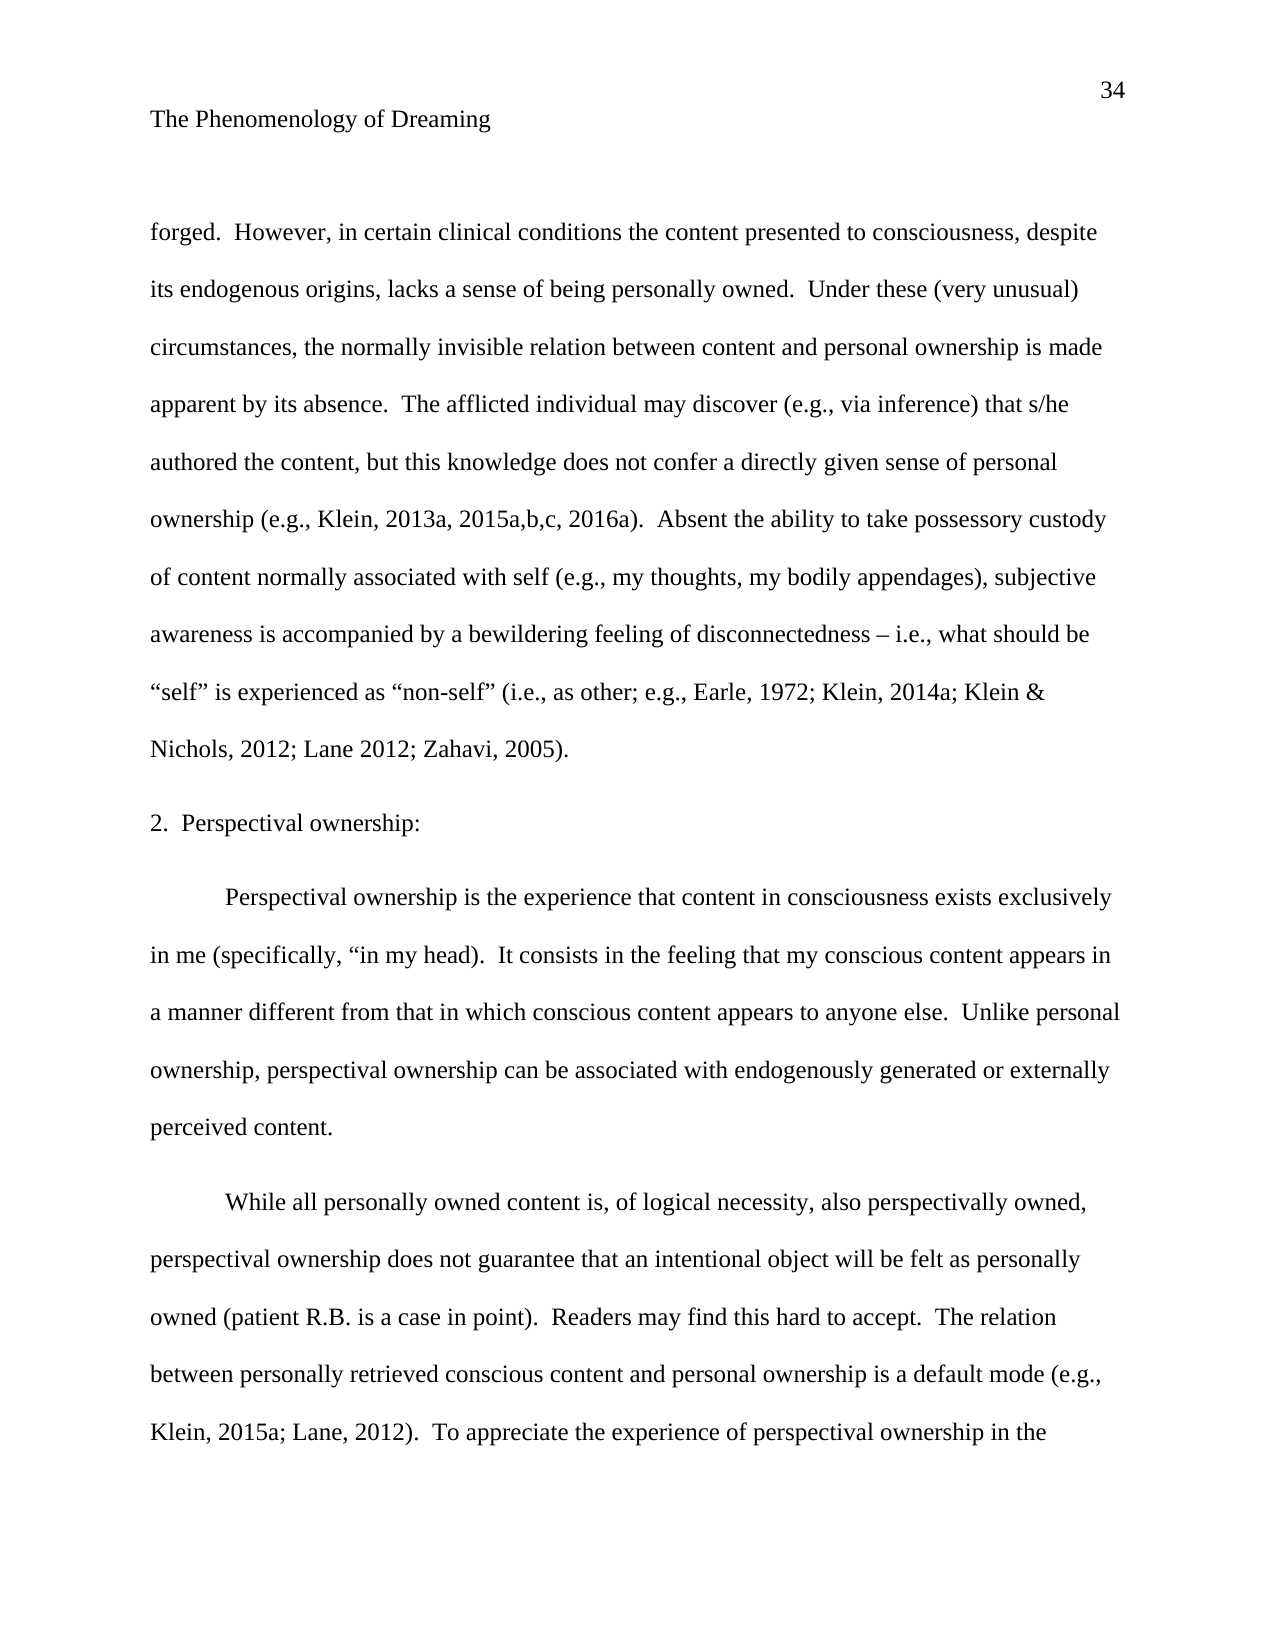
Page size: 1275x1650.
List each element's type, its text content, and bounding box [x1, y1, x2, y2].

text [150, 1187, 1125, 1445]
text 2. Perspectival ownership: [150, 808, 1125, 837]
text Perspectival ownership is the experience that content in consciousness exists exclusively in me (specifically, “in my head). It consists in the feeling that my conscious content appears in a manner different from that in which conscious content appears to anyone else. Unlike personal ownership, perspectival ownership can be associated with endogenously generated or externally perceived content. [150, 882, 1125, 1141]
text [150, 217, 1125, 763]
